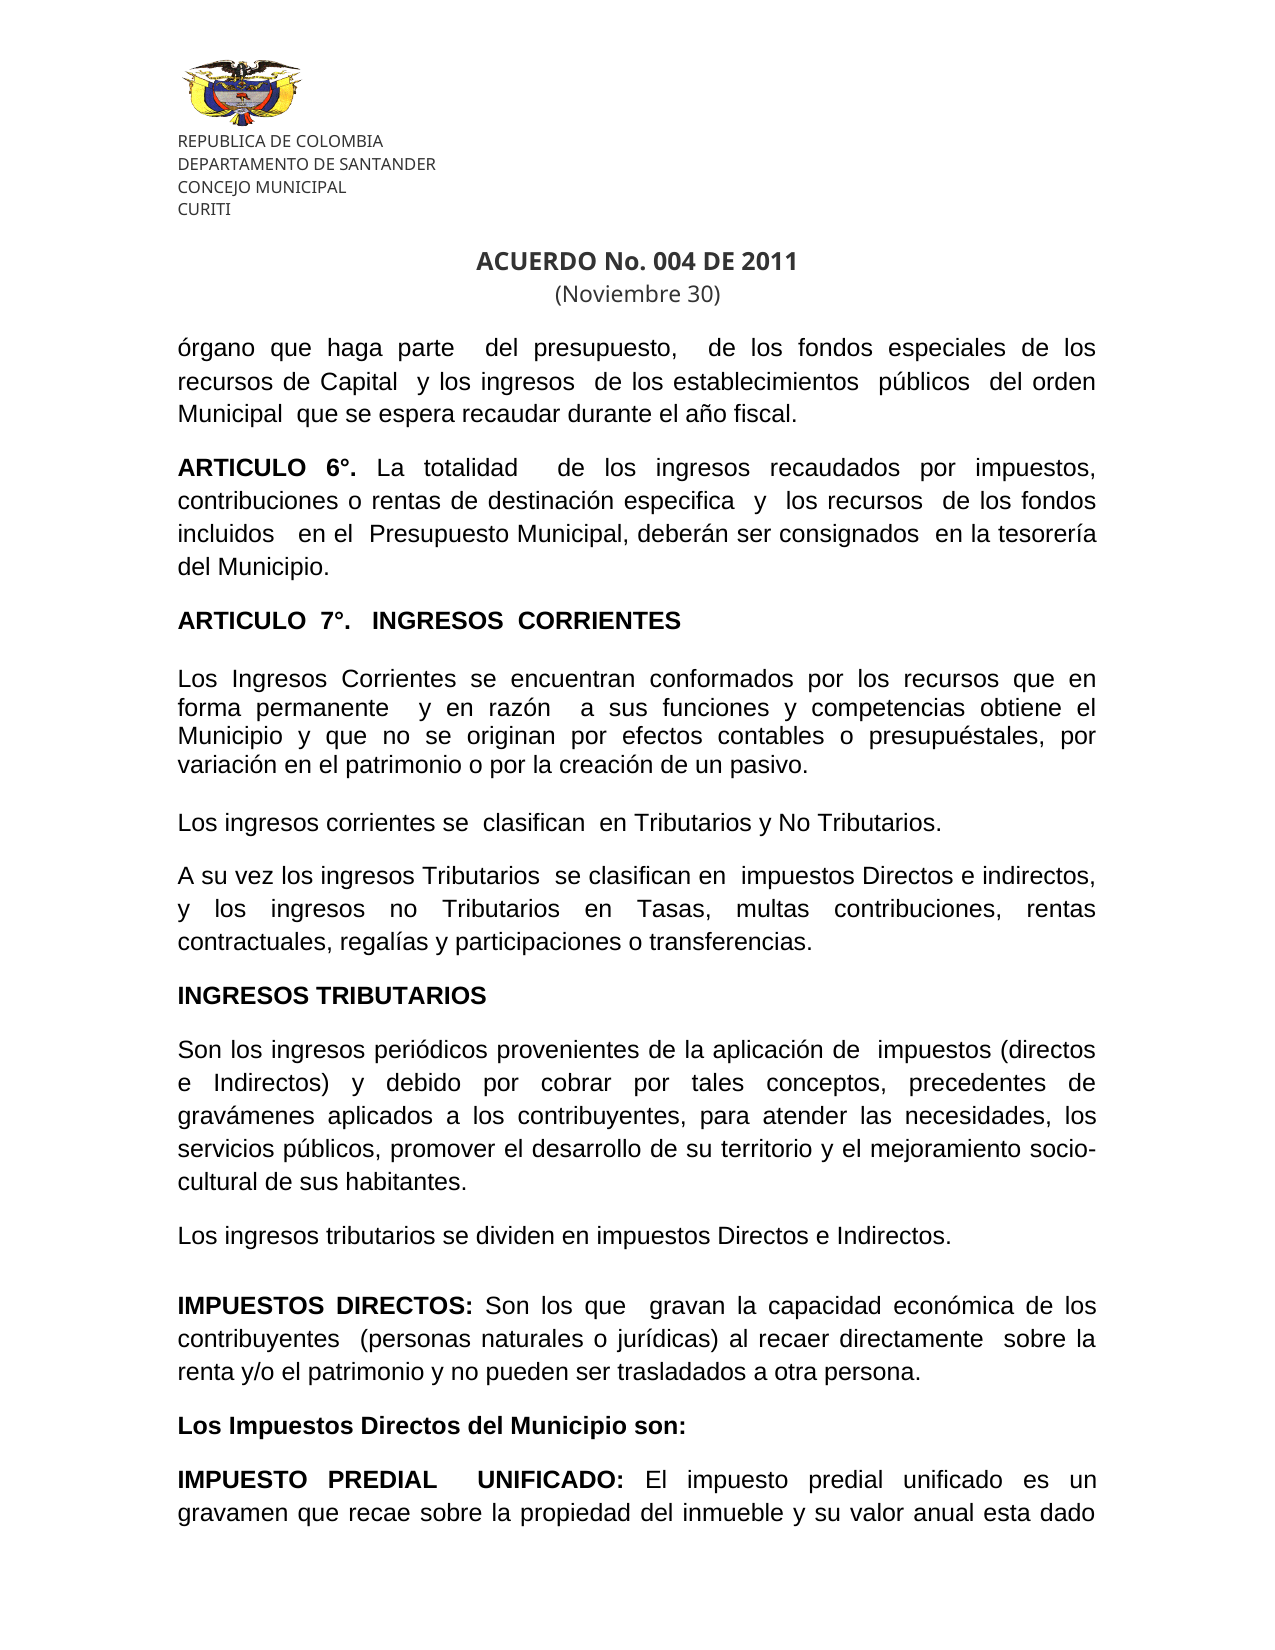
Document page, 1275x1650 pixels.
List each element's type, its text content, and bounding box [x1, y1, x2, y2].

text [177, 333, 1098, 428]
text Los Ingresos Corrientes se encuentran conformados por los recursos que en forma permanente y en razón a sus funciones y competencias obtiene el Municipio y que no se originan por efectos contables o presupuéstales, por variación en el patrimonio o por la creación de un pasivo. [177, 664, 1098, 779]
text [177, 1465, 1098, 1527]
text IMPUESTOS DIRECTOS: Son los que gravan la capacidad económica de los contribuyentes (personas naturales o jurídicas) al recaer directamente sobre la renta y/o el patrimonio y no pueden ser trasladados a otra persona. [177, 1291, 1098, 1386]
text Los ingresos tributarios se dividen en impuestos Directos e Indirectos. [177, 1221, 1098, 1250]
text Son los ingresos periódicos provenientes de la aplicación de impuestos (directos e Indirectos) y debido por cobrar por tales conceptos, precedentes de gravámenes aplicados a los contribuyentes, para atender las necesidades, los servicios públicos, promover el desarrollo de su territorio y el mejoramiento socio-cultural de sus habitantes. [177, 1035, 1098, 1196]
text A su vez los ingresos Tributarios se clasifican en impuestos Directos e indirectos, y los ingresos no Tributarios en Tasas, multas contribuciones, rentas contractuales, regalías y participaciones o transferencias. [177, 861, 1098, 956]
text ARTICULO 6°. La totalidad de los ingresos recaudados por impuestos, contribuciones o rentas de destinación especifica y los recursos de los fondos incluidos en el Presupuesto Municipal, deberán ser consignados en la tesorería del Municipio. [177, 453, 1098, 581]
picture [181, 59, 307, 129]
text Los Impuestos Directos del Municipio son: [177, 1411, 1098, 1440]
text Los ingresos corrientes se clasifican en Tributarios y No Tributarios. [177, 807, 1098, 836]
text ARTICULO 7°. INGRESOS CORRIENTES [177, 606, 1098, 635]
text INGRESOS TRIBUTARIOS [177, 981, 1098, 1010]
